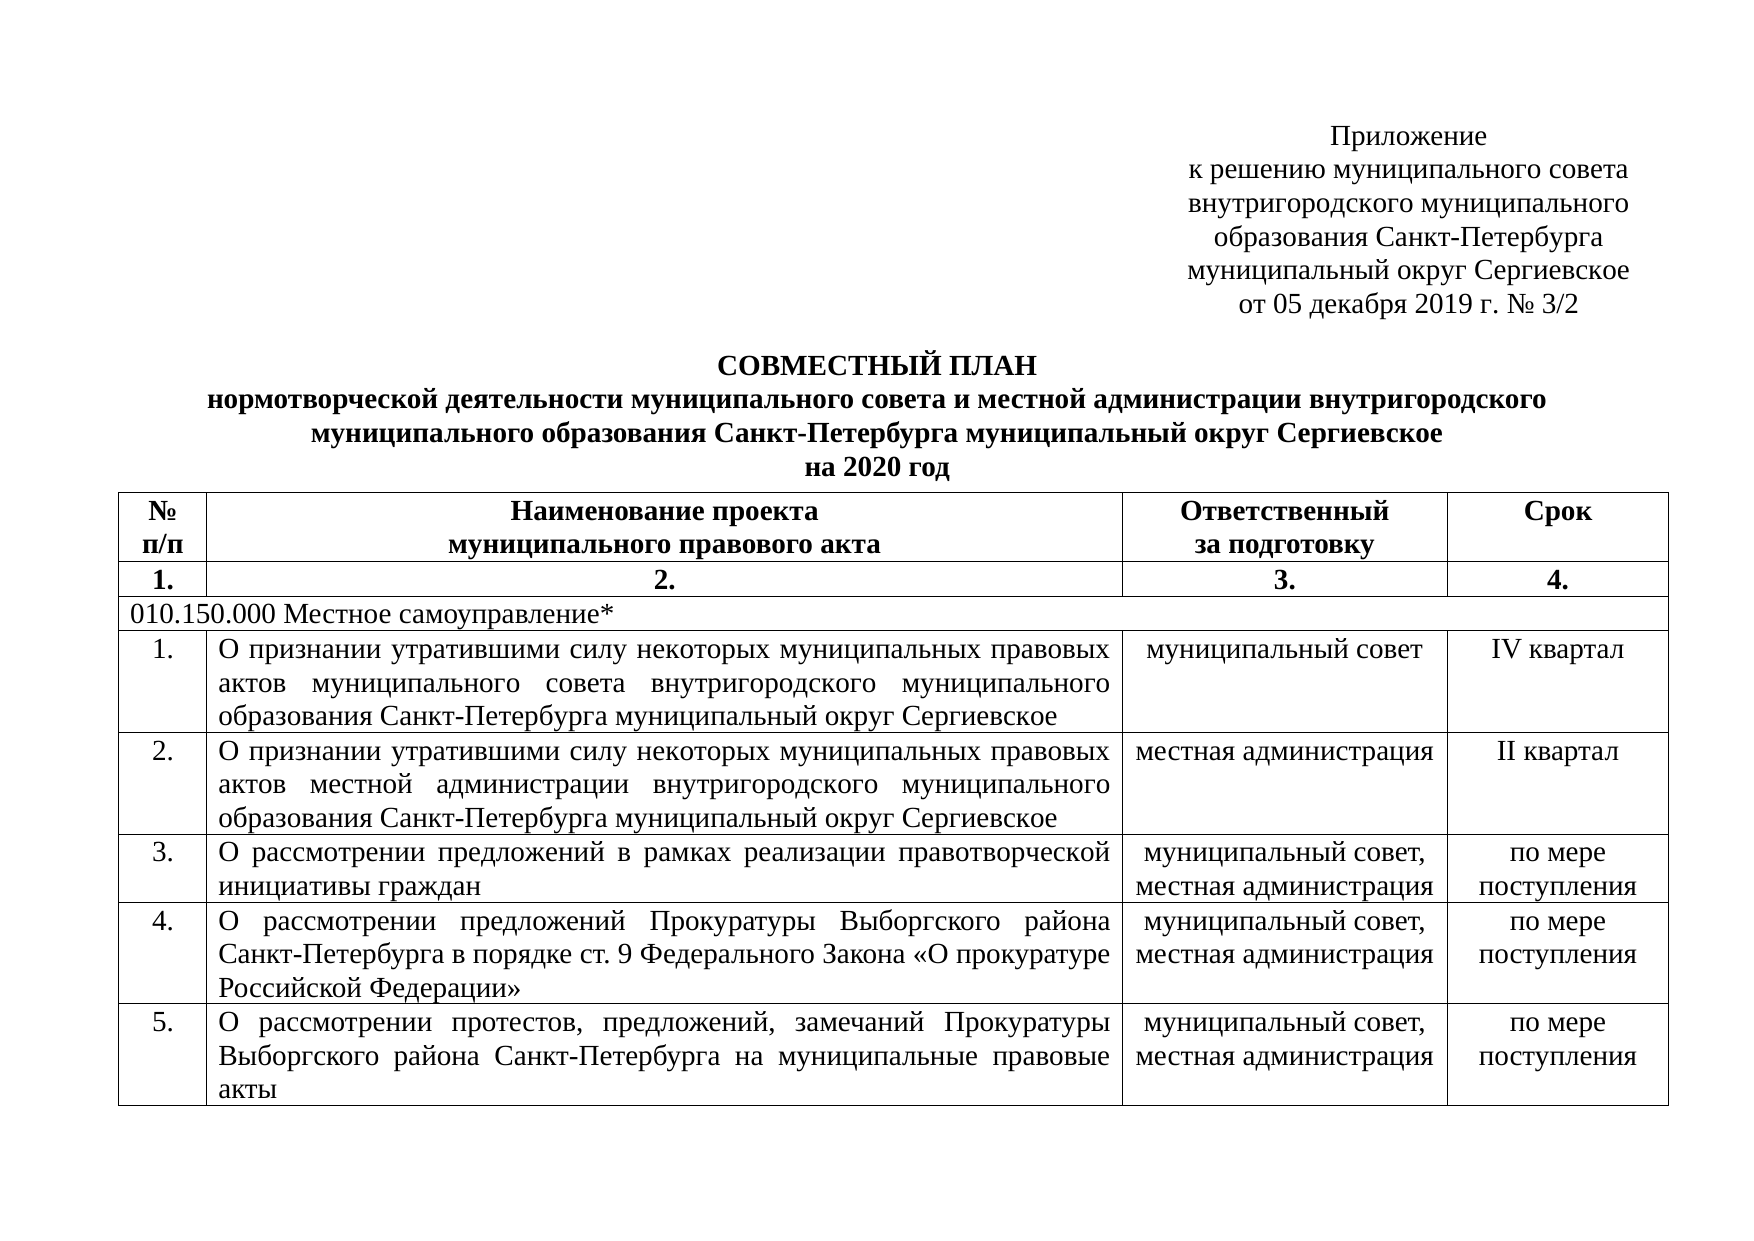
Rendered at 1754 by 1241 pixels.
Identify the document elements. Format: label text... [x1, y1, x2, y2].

table_cell О рассмотрении предложений Прокуратуры Выборгского района Санкт-Петербурга в порядке ст. 9 Федерального Закона «О прокуратуре Российской Федерации» [207, 903, 1122, 1003]
table_header № п/п [119, 493, 206, 561]
table_header Наименование проекта муниципального правового акта [207, 493, 1122, 561]
table_cell по мере поступления [1448, 1004, 1668, 1105]
table_cell 3. [119, 835, 206, 902]
table_cell 5. [119, 1004, 206, 1105]
table_cell по мере поступления [1448, 835, 1668, 902]
table_cell О рассмотрении протестов, предложений, замечаний Прокуратуры Выборгского района Санкт-Петербурга на муниципальные правовые акты [207, 1004, 1122, 1105]
table_cell 010.150.000 Местное самоуправление* [119, 597, 1668, 630]
table_cell О признании утратившими силу некоторых муниципальных правовых актов муниципального совета внутригородского муниципального образования Санкт-Петербурга муниципальный округ Сергиевское [207, 631, 1122, 732]
table_cell 4. [119, 903, 206, 1003]
table_cell IV квартал [1448, 631, 1668, 732]
table_cell муниципальный совет, местная администрация [1123, 835, 1447, 902]
table_cell муниципальный совет, местная администрация [1123, 903, 1447, 1003]
table_cell муниципальный совет [1123, 631, 1447, 732]
table_cell 4. [1448, 562, 1668, 596]
text внутригородского муниципального образования Санкт-Петербурга муниципальный округ Сергиевское [1181, 185, 1636, 286]
table_cell по мере поступления [1448, 903, 1668, 1003]
table_cell 2. [119, 733, 206, 833]
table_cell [1123, 1004, 1447, 1105]
text СОВМЕСТНЫЙ ПЛАН [118, 348, 1636, 382]
text от 05 декабря 2019 г. № 3/2 [1181, 286, 1636, 319]
text к решению муниципального совета [1181, 152, 1636, 185]
table_cell 1. [119, 562, 206, 596]
table_header Ответственный за подготовку [1123, 493, 1447, 561]
table_cell 1. [119, 631, 206, 732]
text нормотворческой деятельности муниципального совета и местной администрации внутригородского муниципального образования Санкт-Петербурга муниципальный округ Сергиевское [118, 382, 1636, 449]
text на 2020 год [118, 449, 1636, 482]
table_cell местная администрация [1123, 733, 1447, 833]
table_cell 3. [1123, 562, 1447, 596]
table_cell О рассмотрении предложений в рамках реализации правотворческой инициативы граждан [207, 835, 1122, 902]
text Приложение [1181, 118, 1636, 152]
table_cell II квартал [1448, 733, 1668, 833]
table_header Срок [1448, 493, 1668, 561]
table_cell О признании утратившими силу некоторых муниципальных правовых актов местной администрации внутригородского муниципального образования Санкт-Петербурга муниципальный округ Сергиевское [207, 733, 1122, 833]
table_cell 2. [207, 562, 1122, 596]
